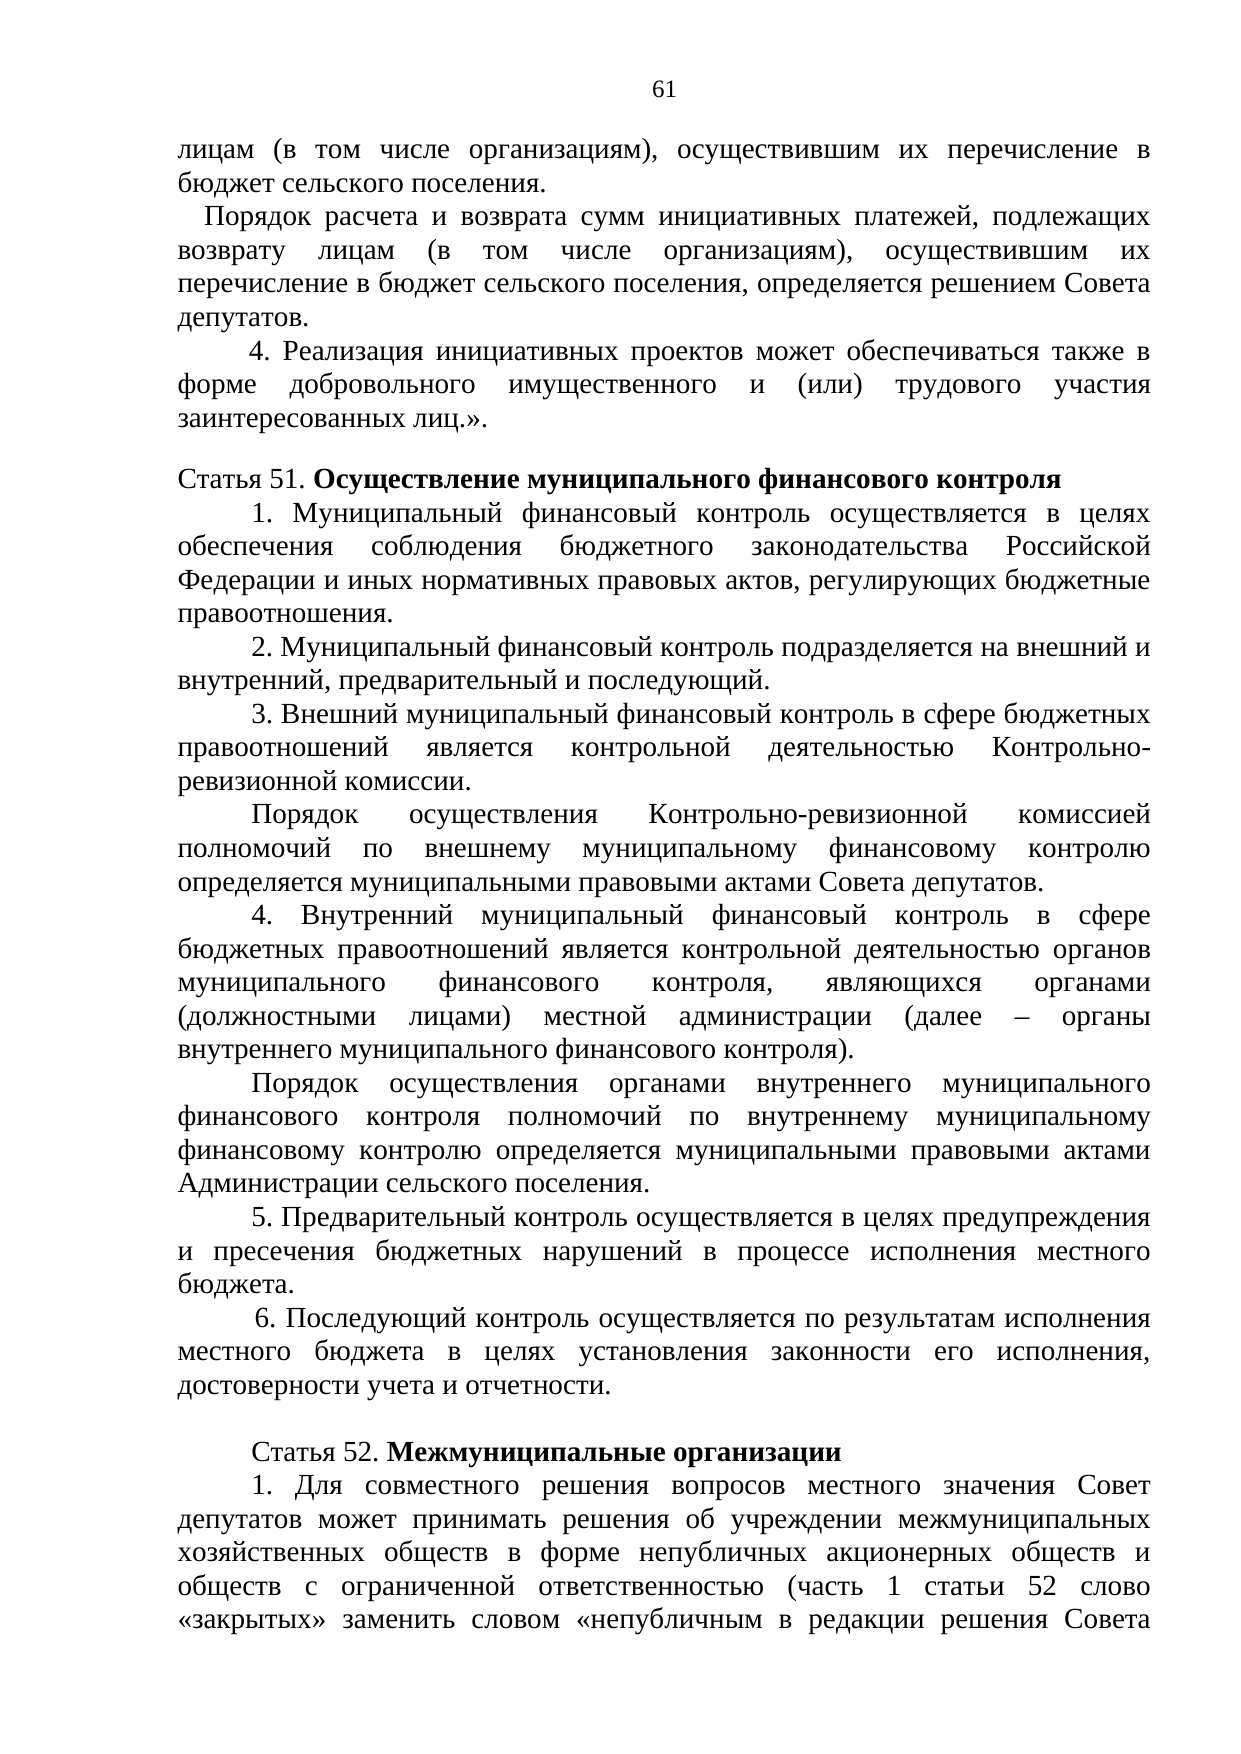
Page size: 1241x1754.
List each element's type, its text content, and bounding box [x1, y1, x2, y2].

text 4. Реализация инициативных проектов может обеспечиваться также в форме добровольного имущественного и (или) трудового участия заинтересованных лиц.». [177, 333, 1152, 433]
text 1. Муниципальный финансовый контроль осуществляется в целях обеспечения соблюдения бюджетного законодательства Российской Федерации и иных нормативных правовых актов, регулирующих бюджетные правоотношения. [177, 495, 1152, 629]
text 5. Предварительный контроль осуществляется в целях предупреждения и пресечения бюджетных нарушений в процессе исполнения местного бюджета. [177, 1199, 1152, 1300]
text 2. Муниципальный финансовый контроль подразделяется на внешний и внутренний, предварительный и последующий. [177, 629, 1152, 696]
text Порядок осуществления Контрольно-ревизионной комиссией полномочий по внешнему муниципальному финансовому контролю определяется муниципальными правовыми актами Совета депутатов. [177, 797, 1152, 897]
text 4. Внутренний муниципальный финансовый контроль в сфере бюджетных правоотношений является контрольной деятельностью органов муниципального финансового контроля, являющихся органами (должностными лицами) местной администрации (далее – органы внутреннего муниципального финансового контроля). [177, 897, 1152, 1065]
text Порядок расчета и возврата сумм инициативных платежей, подлежащих возврату лицам (в том числе организациям), осуществившим их перечисление в бюджет сельского поселения, определяется решением Совета депутатов. [177, 198, 1152, 333]
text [177, 1467, 1152, 1635]
text Статья 52. Межмуниципальные организации [177, 1434, 1152, 1467]
text Порядок осуществления органами внутреннего муниципального финансового контроля полномочий по внутреннему муниципальному финансовому контролю определяется муниципальными правовыми актами Администрации сельского поселения. [177, 1065, 1152, 1199]
text 3. Внешний муниципальный финансовый контроль в сфере бюджетных правоотношений является контрольной деятельностью Контрольно-ревизионной комиссии. [177, 696, 1152, 797]
text Статья 51. Осуществление муниципального финансового контроля [177, 461, 1152, 495]
text 6. Последующий контроль осуществляется по результатам исполнения местного бюджета в целях установления законности его исполнения, достоверности учета и отчетности. [177, 1300, 1152, 1400]
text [177, 131, 1152, 198]
